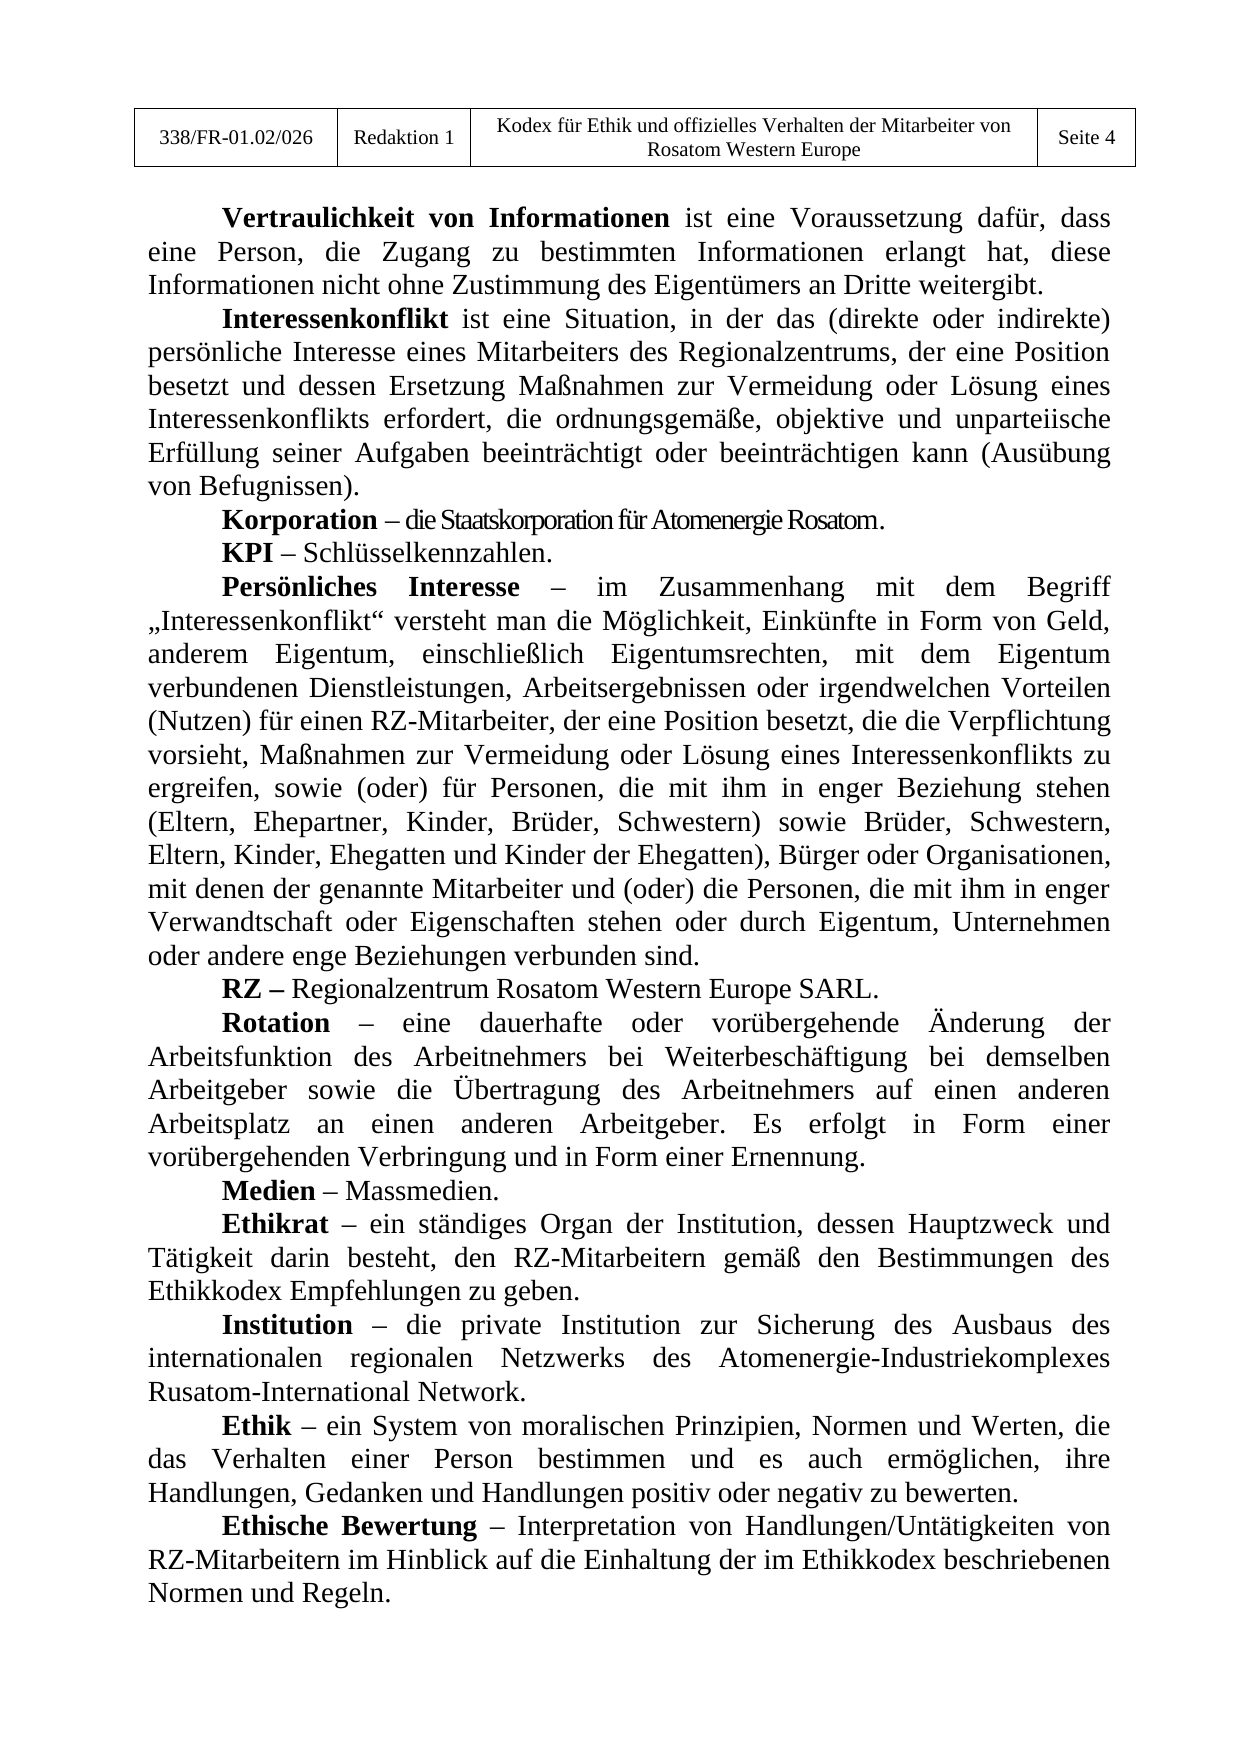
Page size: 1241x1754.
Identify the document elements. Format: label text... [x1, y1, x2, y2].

text Ethikrat – ein ständiges Organ der Institution, dessen Hauptzweck und Tätigkeit darin besteht, den RZ-Mitarbeitern gemäß den Bestimmungen des Ethikkodex Empfehlungen zu geben. [148, 1206, 1111, 1307]
text Medien – Massmedien. [148, 1173, 1111, 1206]
text Institution – die private Institution zur Sicherung des Ausbaus des internationalen regionalen Netzwerks des Atomenergie-Industriekomplexes Rusatom-International Network. [148, 1307, 1111, 1408]
text Korporation – die Staatskorporation für Atomenergie Rosatom. [148, 502, 1122, 536]
text Interessenkonflikt ist eine Situation, in der das (direkte oder indirekte) persönliche Interesse eines Mitarbeiters des Regionalzentrums, der eine Position besetzt und dessen Ersetzung Maßnahmen zur Vermeidung oder Lösung eines Interessenkonflikts erfordert, die ordnungsgemäße, objektive und unparteiische Erfüllung seiner Aufgaben beeinträchtigt oder beeinträchtigen kann (Ausübung von Befugnissen). [148, 301, 1111, 502]
text Ethische Bewertung – Interpretation von Handlungen/Untätigkeiten von RZ-Mitarbeitern im Hinblick auf die Einhaltung der im Ethikkodex beschriebenen Normen und Regeln. [148, 1508, 1111, 1609]
text KPI – Schlüsselkennzahlen. [148, 536, 1122, 569]
text Vertraulichkeit von Informationen ist eine Voraussetzung dafür, dass eine Person, die Zugang zu bestimmten Informationen erlangt hat, diese Informationen nicht ohne Zustimmung des Eigentümers an Dritte weitergibt. [148, 200, 1111, 301]
text RZ – Regionalzentrum Rosatom Western Europe SARL. [148, 972, 1111, 1005]
text Ethik – ein System von moralischen Prinzipien, Normen und Werten, die das Verhalten einer Person bestimmen und es auch ermöglichen, ihre Handlungen, Gedanken und Handlungen positiv oder negativ zu bewerten. [148, 1408, 1111, 1508]
text Persönliches Interesse – im Zusammenhang mit dem Begriff „Interessenkonflikt“ versteht man die Möglichkeit, Einkünfte in Form von Geld, anderem Eigentum, einschließlich Eigentumsrechten, mit dem Eigentum verbundenen Dienstleistungen, Arbeitsergebnissen oder irgendwelchen Vorteilen (Nutzen) für einen RZ-Mitarbeiter, der eine Position besetzt, die die Verpflichtung vorsieht, Maßnahmen zur Vermeidung oder Lösung eines Interessenkonflikts zu ergreifen, sowie (oder) für Personen, die mit ihm in enger Beziehung stehen (Eltern, Ehepartner, Kinder, Brüder, Schwestern) sowie Brüder, Schwestern, Eltern, Kinder, Ehegatten und Kinder der Ehegatten), Bürger oder Organisationen, mit denen der genannte Mitarbeiter und (oder) die Personen, die mit ihm in enger Verwandtschaft oder Eigenschaften stehen oder durch Eigentum, Unternehmen oder andere enge Beziehungen verbunden sind. [148, 569, 1112, 972]
text Rotation – eine dauerhafte oder vorübergehende Änderung der Arbeitsfunktion des Arbeitnehmers bei Weiterbeschäftigung bei demselben Arbeitgeber sowie die Übertragung des Arbeitnehmers auf einen anderen Arbeitsplatz an einen anderen Arbeitgeber. Es erfolgt in Form einer vorübergehenden Verbringung und in Form einer Ernennung. [148, 1005, 1111, 1173]
